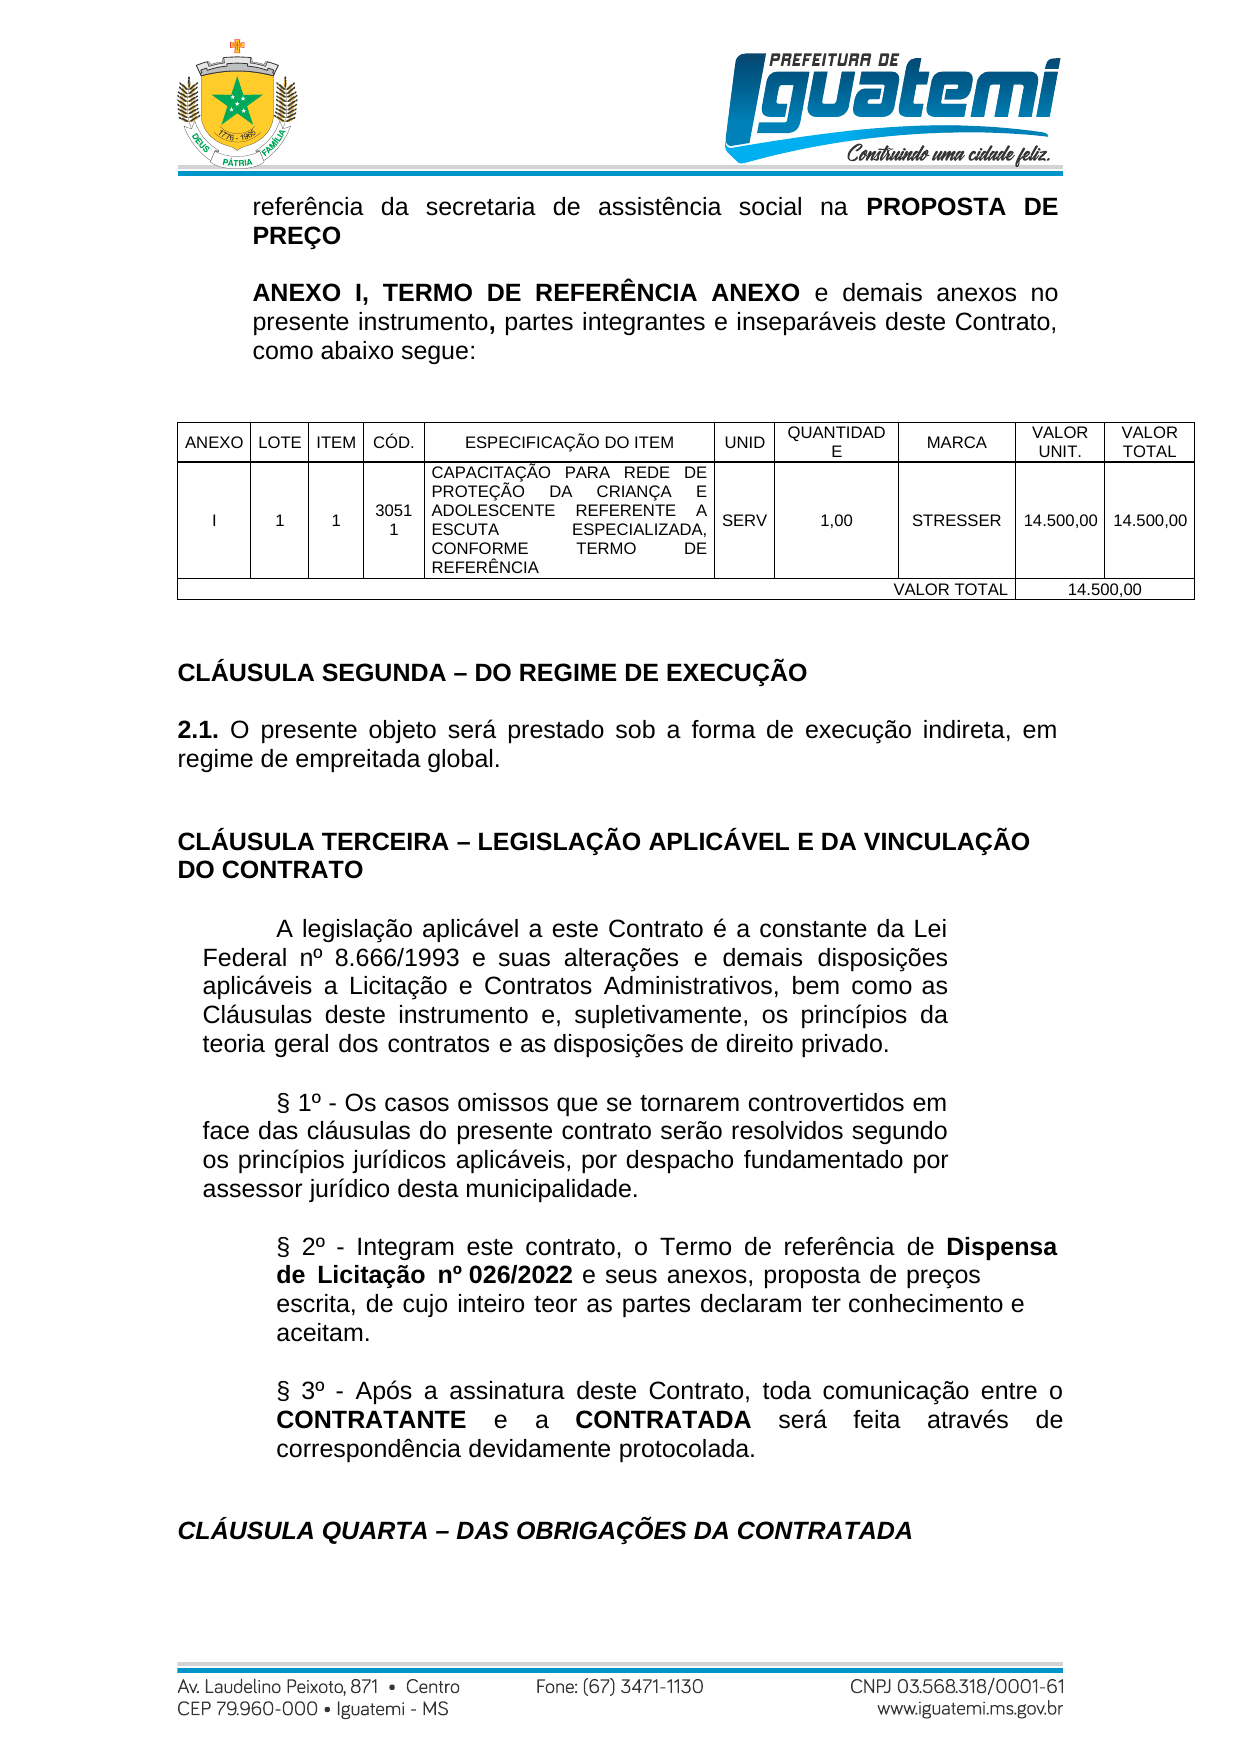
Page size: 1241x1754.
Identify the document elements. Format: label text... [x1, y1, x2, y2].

table_header MARCA [899, 423, 1015, 461]
table_cell 30511 [364, 463, 424, 577]
table_header QUANTIDADE [775, 423, 898, 461]
table_header UNID [715, 423, 774, 461]
table_cell SERV [715, 463, 774, 577]
text A legislação aplicável a este Contrato é a constante da Lei Federal nº 8.666/1993 e suas alterações e demais disposições aplicáveis a Licitação e Contratos Administrativos, bem como as Cláusulas deste instrumento e, supletivamente, os princípios da teoria geral dos contratos e as disposições de direito privado. [202, 914, 948, 1058]
table_header ITEM [309, 423, 363, 461]
table_cell 14.500,00 [1016, 579, 1194, 599]
text § 2º - Integram este contrato, o Termo de referência de Dispensa de Licitação nº 026/2022 e seus anexos, proposta de preços escrita, de cujo inteiro teor as partes declaram ter conhecimento e aceitam. [276, 1231, 1063, 1346]
table_cell CAPACITAÇÃO PARA REDE DE PROTEÇÃO DA CRIANÇA E ADOLESCENTE REFERENTE A ESCUTA ESPECIALIZADA, CONFORME TERMO DE REFERÊNCIA [425, 463, 714, 577]
table_cell 14.500,00 [1105, 463, 1194, 577]
text § 3º - Após a assinatura deste Contrato, toda comunicação entre o CONTRATANTE e a CONTRATADA será feita através de correspondência devidamente protocolada. [276, 1376, 1063, 1462]
table_cell 1,00 [775, 463, 898, 577]
table_cell 14.500,00 [1016, 463, 1104, 577]
text ANEXO I, TERMO DE REFERÊNCIA ANEXO e demais anexos no presente instrumento, partes integrantes e inseparáveis deste Contrato, como abaixo segue: [252, 278, 1058, 364]
text 2.1. O presente objeto será prestado sob a forma de execução indireta, em regime de empreitada global. [177, 715, 1058, 773]
table_cell STRESSER [899, 463, 1015, 577]
subtitle CLÁUSULA TERCEIRA – LEGISLAÇÃO APLICÁVEL E DA VINCULAÇÃO DO CONTRATO [177, 827, 1063, 884]
table_header LOTE [251, 423, 308, 461]
table_cell I [178, 463, 250, 577]
text § 1º - Os casos omissos que se tornarem controvertidos em face das cláusulas do presente contrato serão resolvidos segundo os princípios jurídicos aplicáveis, por despacho fundamentado por assessor jurídico desta municipalidade. [202, 1087, 949, 1202]
table_header CÓD. [364, 423, 424, 461]
text CLÁUSULA SEGUNDA – DO REGIME DE EXECUÇÃO [177, 658, 1058, 687]
table_cell 1 [251, 463, 308, 577]
subtitle CLÁUSULA QUARTA – DAS OBRIGAÇÕES DA CONTRATADA [177, 1516, 1058, 1545]
table_header ESPECIFICAÇÃO DO ITEM [425, 423, 714, 461]
table_header VALOR TOTAL [1105, 423, 1194, 461]
table_header VALOR UNIT. [1016, 423, 1104, 461]
table_header ANEXO [178, 423, 250, 461]
table_cell 1 [309, 463, 363, 577]
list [177, 192, 1058, 249]
table_cell VALOR TOTAL [178, 579, 1015, 599]
